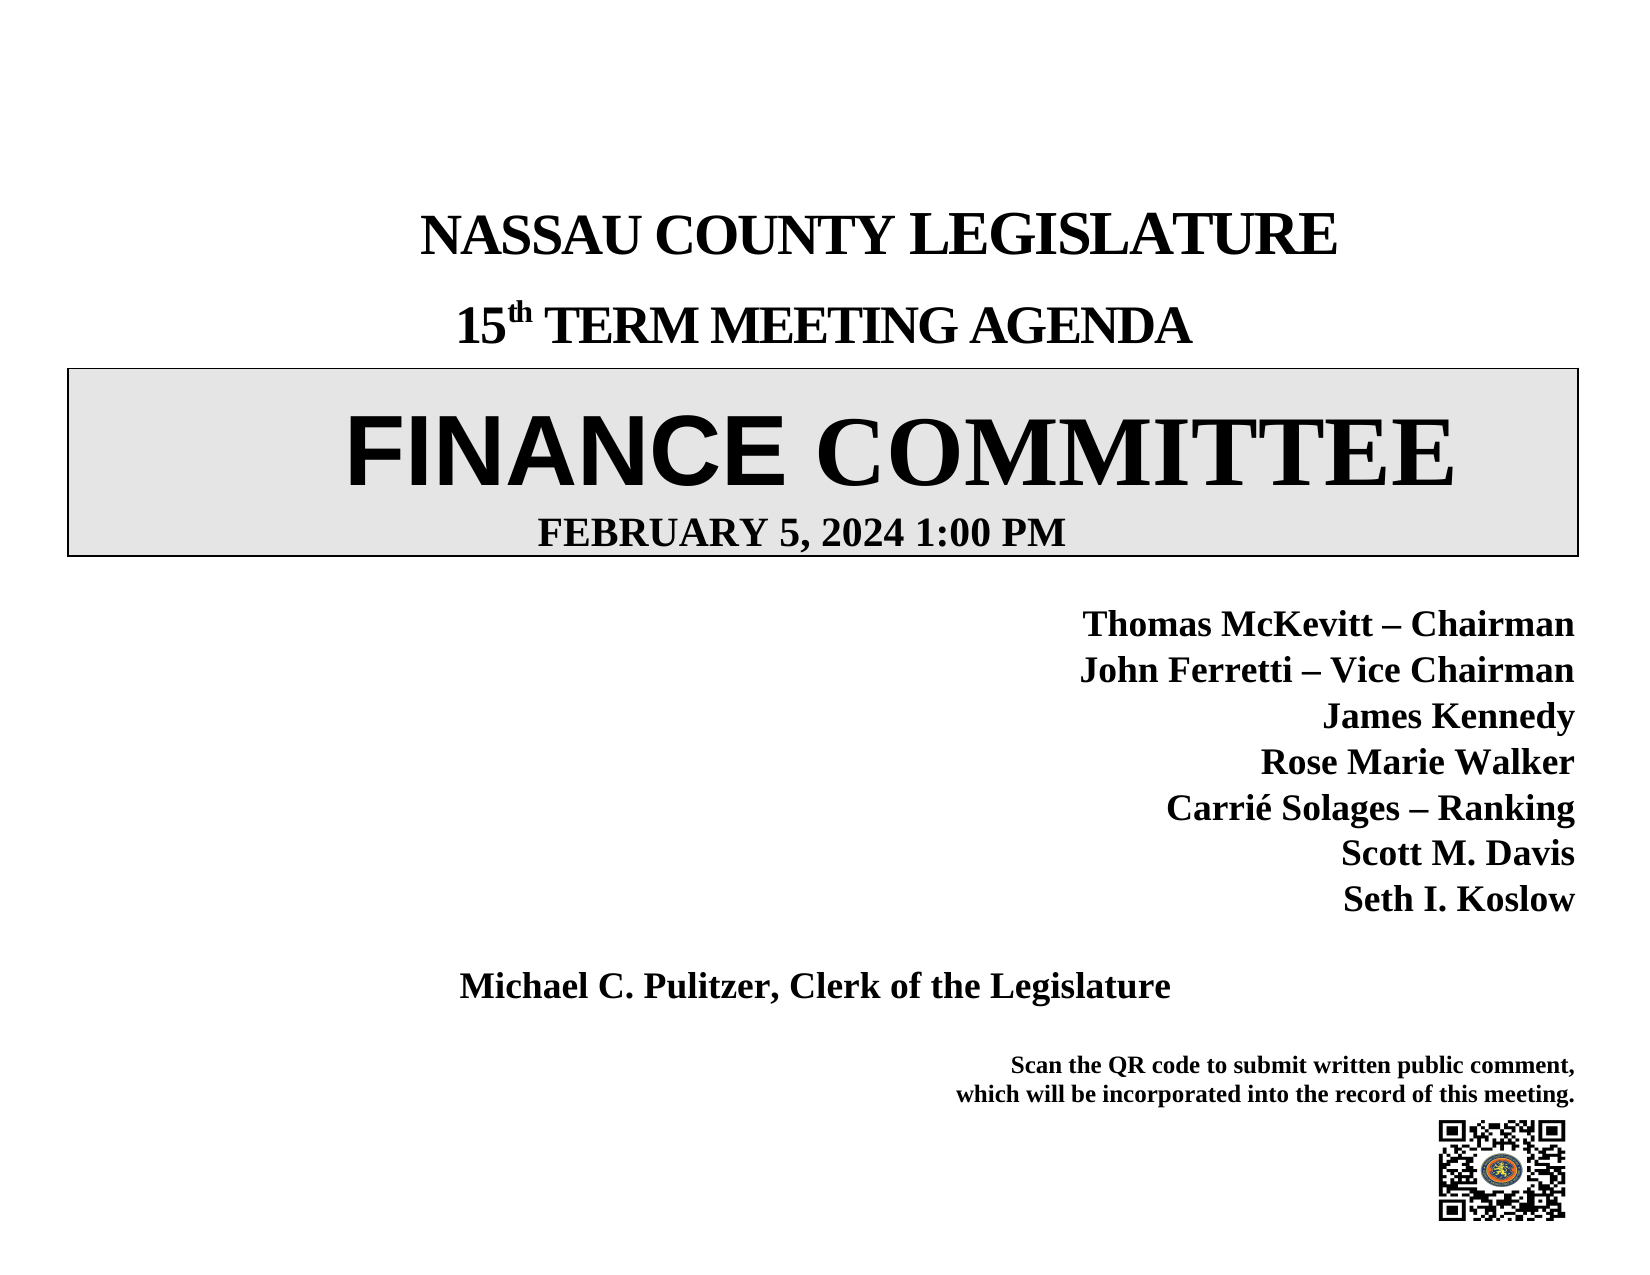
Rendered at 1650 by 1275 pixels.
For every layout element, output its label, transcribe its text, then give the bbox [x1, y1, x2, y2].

text NASSAU COUNTY LEGISLATURE [75, 196, 1575, 268]
text FINANCE COMMITTEE [69, 369, 1577, 483]
picture [1435, 1117, 1568, 1224]
text Michael C. Pulitzer, Clerk of the Legislature [75, 964, 1575, 1007]
text Thomas McKevitt – Chairman [75, 600, 1575, 646]
list which will be incorporated into the record of this meeting. [75, 1079, 1575, 1108]
text Rose Marie Walker [75, 737, 1575, 783]
text Scott M. Davis [75, 829, 1575, 875]
text Carrié Solages – Ranking [75, 783, 1575, 829]
text FEBRUARY 5, 2024 1:00 PM [69, 483, 1577, 555]
text Seth I. Koslow [75, 875, 1575, 921]
list Scan the QR code to submit written public comment, [75, 1050, 1575, 1079]
text 15th TERM MEETING AGENDA [75, 293, 1575, 355]
text James Kennedy [75, 692, 1575, 737]
text John Ferretti – Vice Chairman [75, 646, 1575, 692]
